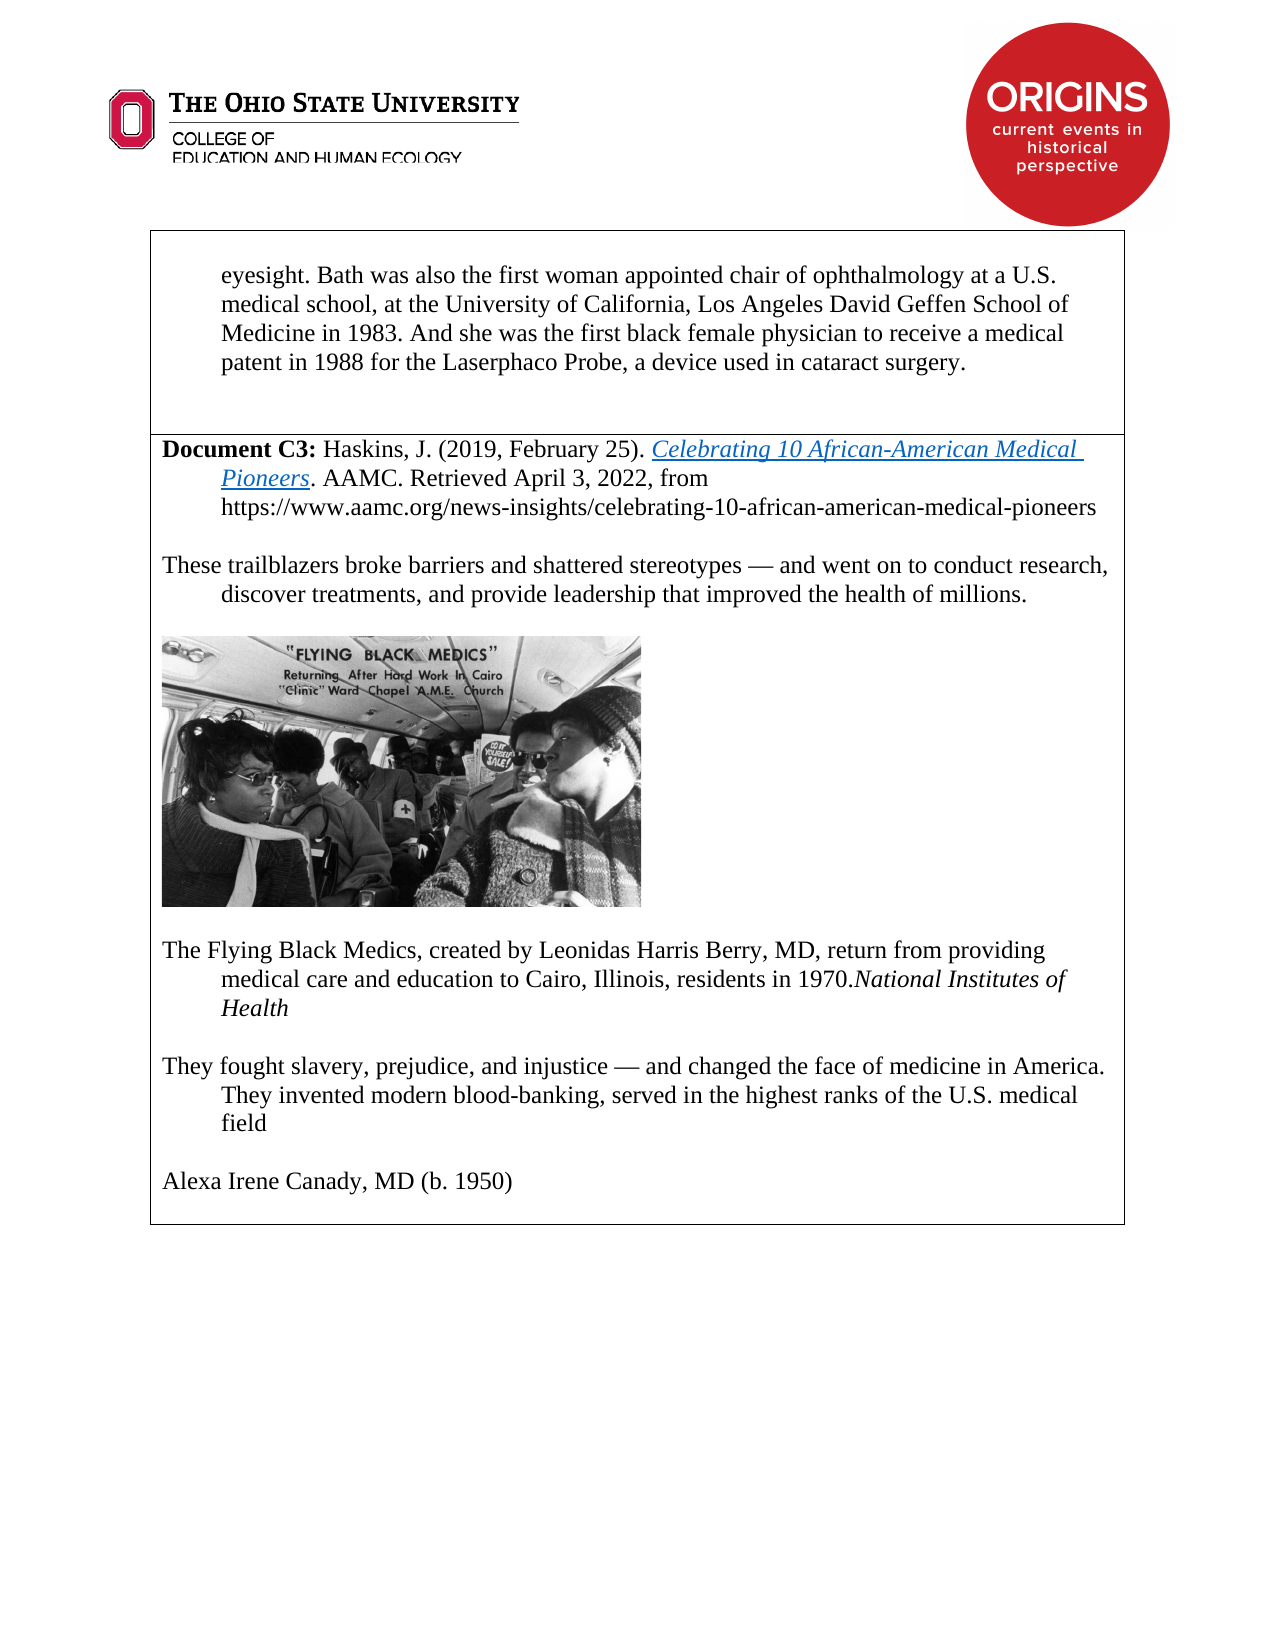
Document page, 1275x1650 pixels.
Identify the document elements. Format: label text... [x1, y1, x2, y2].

picture [108, 89, 519, 163]
picture [963, 19, 1175, 231]
picture [161, 636, 642, 907]
